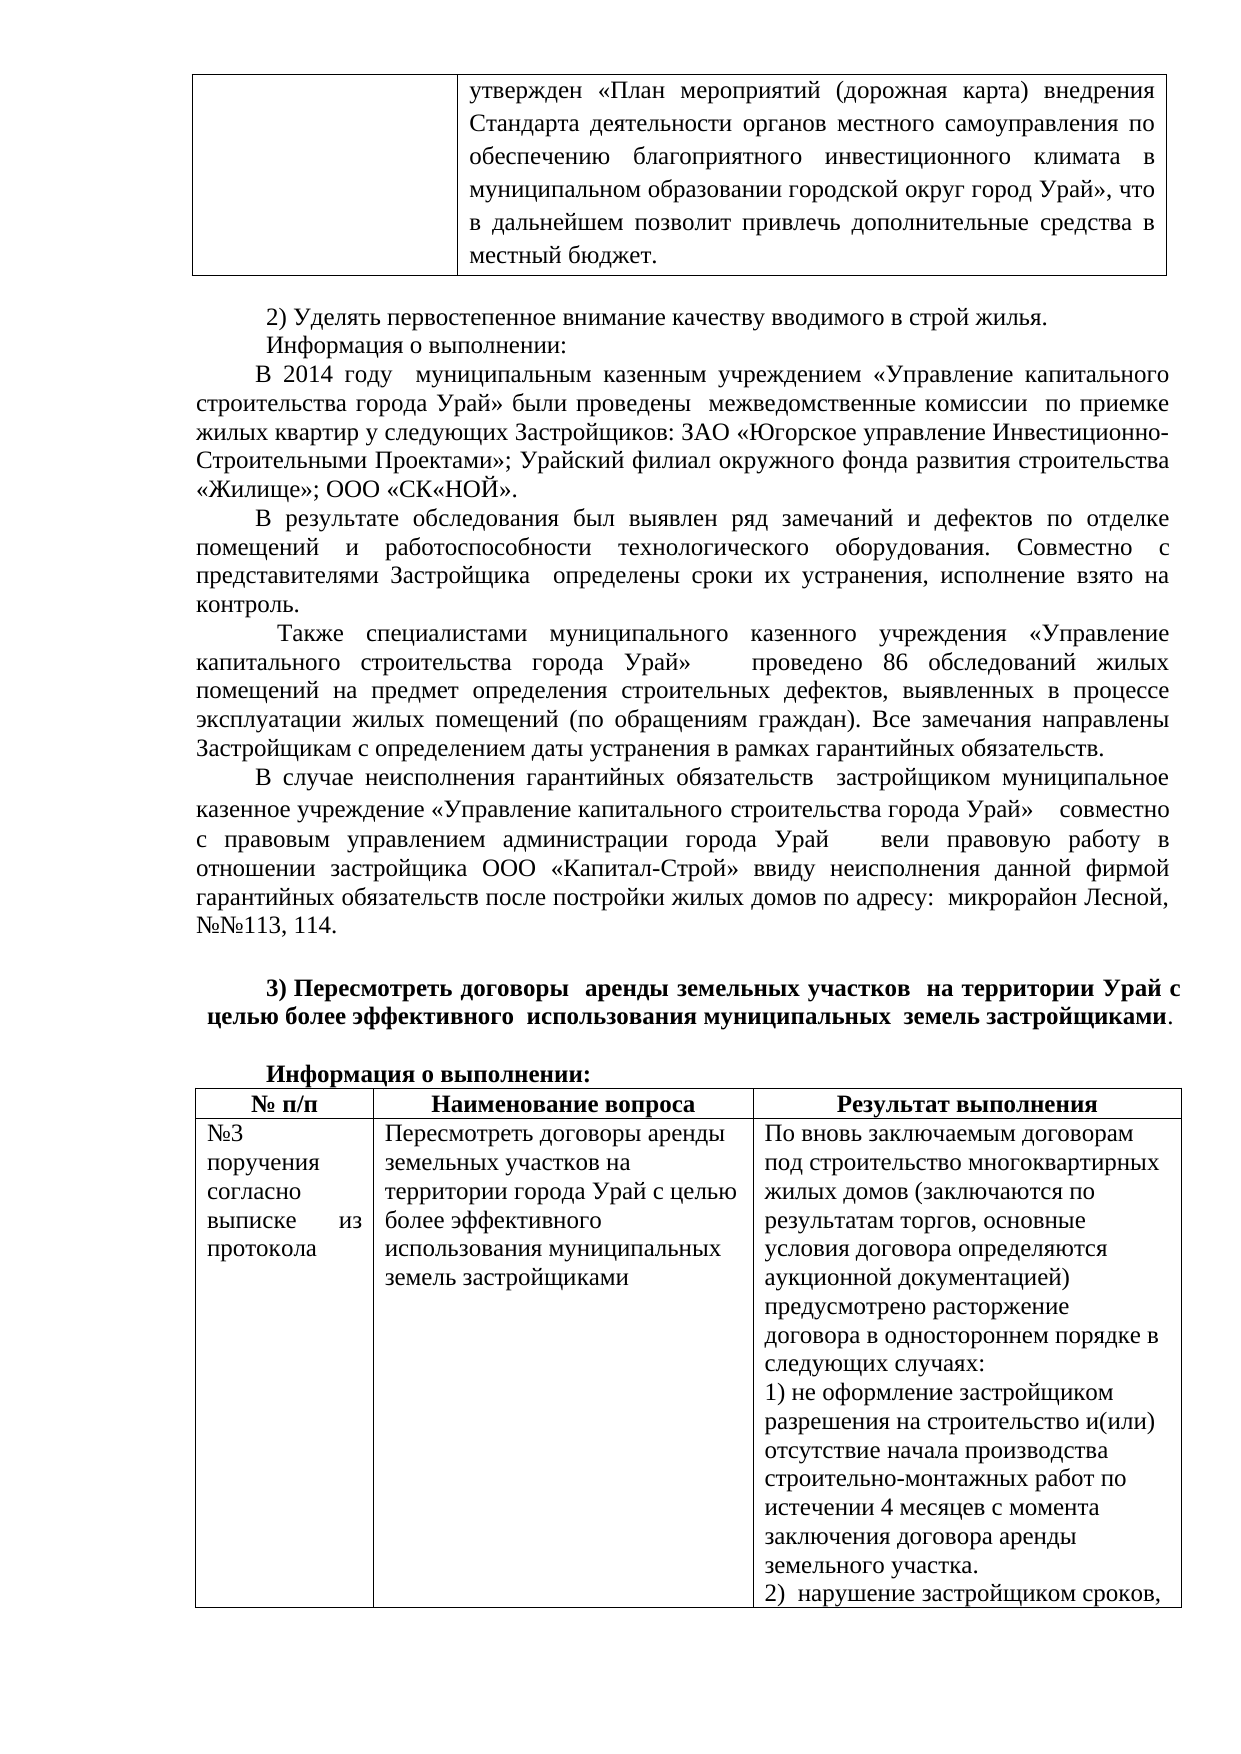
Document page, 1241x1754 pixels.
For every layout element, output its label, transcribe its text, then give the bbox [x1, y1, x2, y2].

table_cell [374, 1119, 753, 1607]
text 3) Пересмотреть договоры аренды земельных участков на территории Урай с целью более эффективного использования муниципальных земель застройщиками. [207, 973, 1181, 1030]
text 2) Уделять первостепенное внимание качеству вводимого в строй жилья. [207, 302, 1181, 331]
table_header № п/п [196, 1089, 373, 1117]
table_header Наименование вопроса [374, 1089, 753, 1117]
table_header В 2014 году муниципальным казенным учреждением «Управление капитального строительства города Урай» были проведены межведомственные комиссии по приемке жилых квартир у следующих Застройщиков: ЗАО «Югорское управление Инвестиционно-Строительными Проектами»; Урайский филиал окружного фонда развития строительства «Жилище»; ООО «СК«НОЙ». В результате обследования был выявлен ряд замечаний и дефектов по отделке помещений и работоспособности технологического оборудования. Совместно с представителями Застройщика определены сроки их устранения, исполнение взято на контроль. Также специалистами муниципального казенного учреждения «Управление капитального строительства города Урай» проведено 86 обследований жилых помещений на предмет определения строительных дефектов, выявленных в процессе эксплуатации жилых помещений (по обращениям граждан). Все замечания направлены Застройщикам с определением даты устранения в рамках гарантийных обязательств. В случае неисполнения гарантийных обязательств застройщиком муниципальное казенное учреждение «Управление капитального строительства города Урай» совместно с правовым управлением администрации города Урай вели правовую работу в отношении застройщика ООО «Капитал-Строй» ввиду неисполнения данной фирмой гарантийных обязательств после постройки жилых домов по адресу: микрорайон Лесной, №№113, 114. [185, 359, 1181, 973]
list Информация о выполнении: [207, 331, 1181, 359]
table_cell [196, 1119, 373, 1607]
table_header Результат выполнения [754, 1089, 1181, 1117]
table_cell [754, 1119, 1181, 1607]
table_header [193, 75, 457, 274]
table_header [458, 75, 1166, 274]
text Информация о выполнении: [207, 1059, 1181, 1088]
